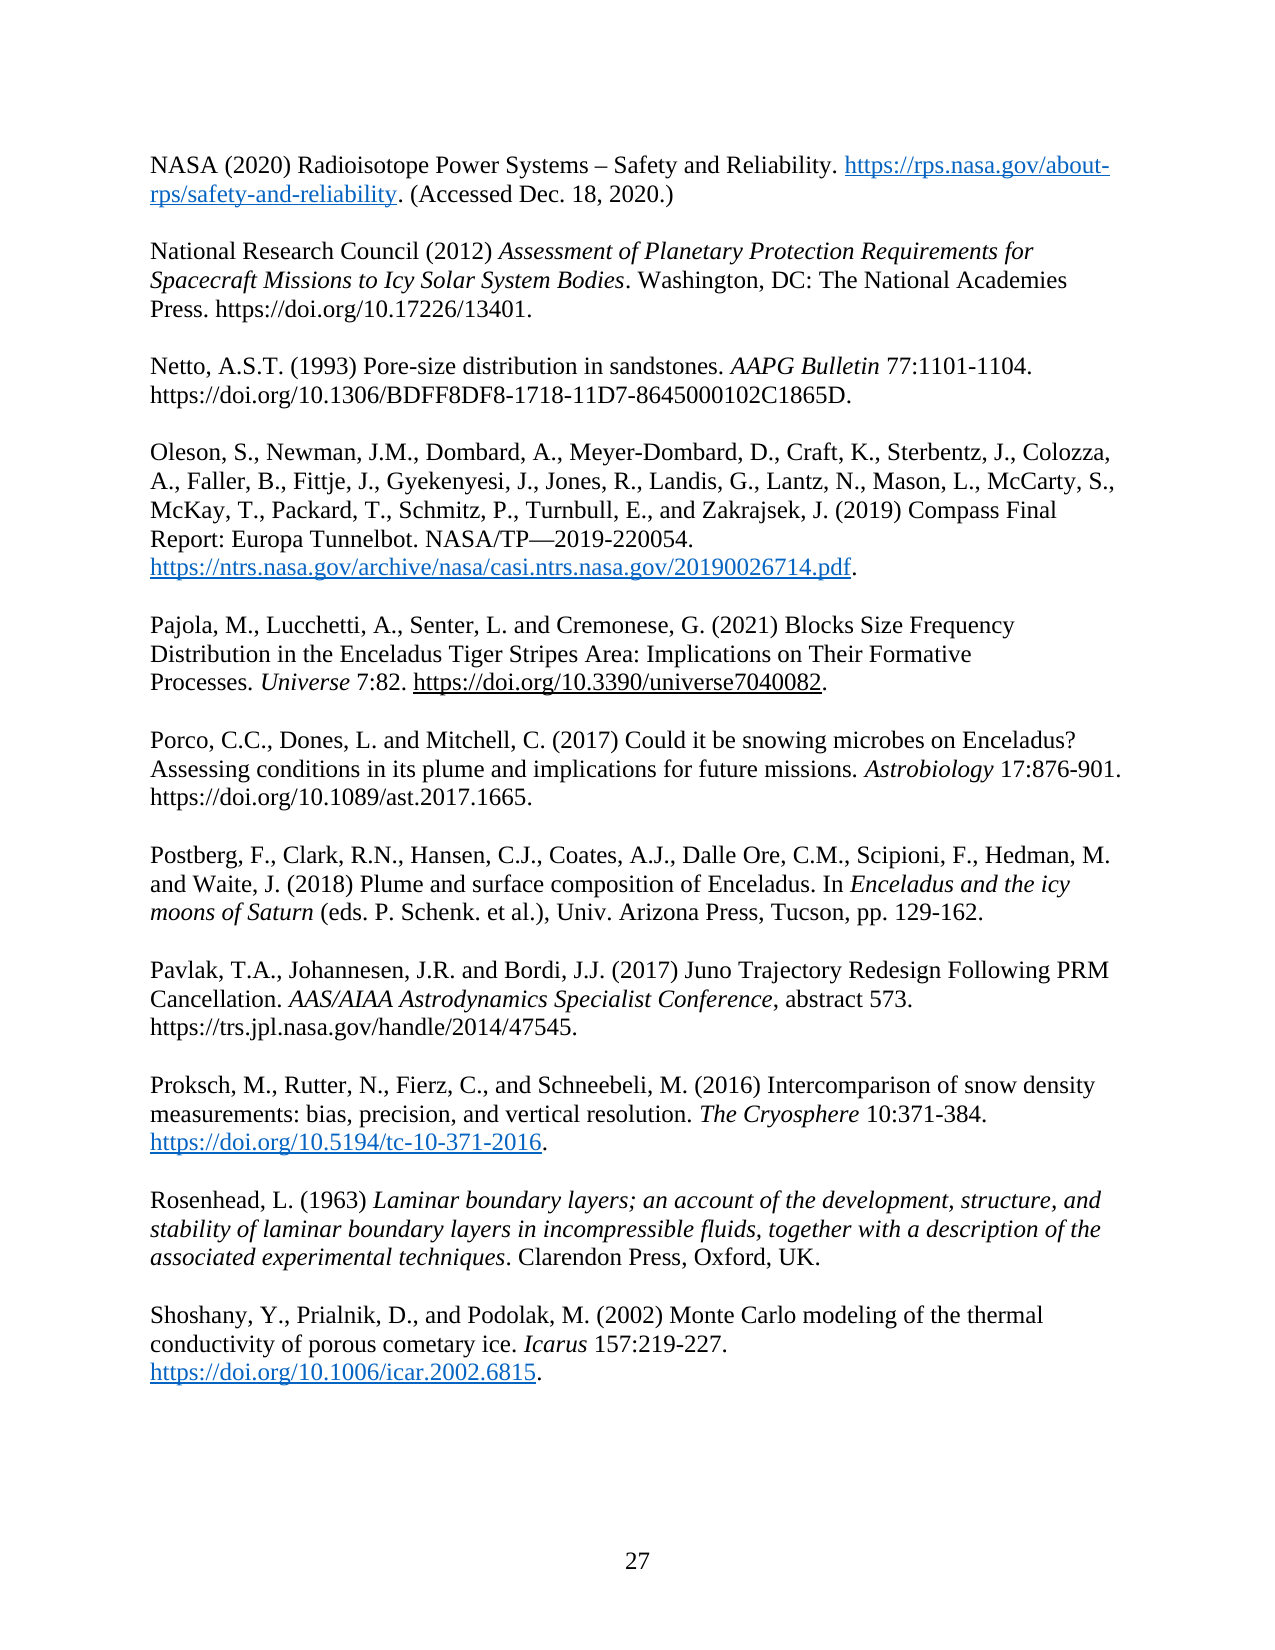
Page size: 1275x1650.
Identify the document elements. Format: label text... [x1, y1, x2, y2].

text Rosenhead, L. (1963) Laminar boundary layers; an account of the development, structure, and stability of laminar boundary layers in incompressible fluids, together with a description of the associated experimental techniques. Clarendon Press, Oxford, UK. [150, 1185, 1125, 1271]
text Pavlak, T.A., Johannesen, J.R. and Bordi, J.J. (2017) Juno Trajectory Redesign Following PRM Cancellation. AAS/AIAA Astrodynamics Specialist Conference, abstract 573. https://trs.jpl.nasa.gov/handle/2014/47545. [150, 955, 1125, 1041]
text Shoshany, Y., Prialnik, D., and Podolak, M. (2002) Monte Carlo modeling of the thermal conductivity of porous cometary ice. Icarus 157:219-227. https://doi.org/10.1006/icar.2002.6815. [150, 1300, 1125, 1386]
text Pajola, M., Lucchetti, A., Senter, L. and Cremonese, G. (2021) Blocks Size Frequency Distribution in the Enceladus Tiger Stripes Area: Implications on Their Formative Processes. Universe 7:82. https://doi.org/10.3390/universe7040082. [150, 610, 1125, 696]
text Porco, C.C., Dones, L. and Mitchell, C. (2017) Could it be snowing microbes on Enceladus? Assessing conditions in its plume and implications for future missions. Astrobiology 17:876-901. https://doi.org/10.1089/ast.2017.1665. [150, 725, 1125, 811]
text National Research Council (2012) Assessment of Planetary Protection Requirements for Spacecraft Missions to Icy Solar System Bodies. Washington, DC: The National Academies Press. https://doi.org/10.17226/13401. [150, 236, 1125, 322]
text Postberg, F., Clark, R.N., Hansen, C.J., Coates, A.J., Dalle Ore, C.M., Scipioni, F., Hedman, M. and Waite, J. (2018) Plume and surface composition of Enceladus. In Enceladus and the icy moons of Saturn (eds. P. Schenk. et al.), Univ. Arizona Press, Tucson, pp. 129-162. [150, 840, 1125, 926]
text Proksch, M., Rutter, N., Fierz, C., and Schneebeli, M. (2016) Intercomparison of snow density measurements: bias, precision, and vertical resolution. The Cryosphere 10:371-384. https://doi.org/10.5194/tc-10-371-2016. [150, 1070, 1125, 1156]
text Netto, A.S.T. (1993) Pore-size distribution in sandstones. AAPG Bulletin 77:1101-1104. https://doi.org/10.1306/BDFF8DF8-1718-11D7-8645000102C1865D. [150, 351, 1125, 409]
text NASA (2020) Radioisotope Power Systems – Safety and Reliability. https://rps.nasa.gov/about-rps/safety-and-reliability. (Accessed Dec. 18, 2020.) [150, 150, 1125, 207]
text Oleson, S., Newman, J.M., Dombard, A., Meyer-Dombard, D., Craft, K., Sterbentz, J., Colozza, A., Faller, B., Fittje, J., Gyekenyesi, J., Jones, R., Landis, G., Lantz, N., Mason, L., McCarty, S., McKay, T., Packard, T., Schmitz, P., Turnbull, E., and Zakrajsek, J. (2019) Compass Final Report: Europa Tunnelbot. NASA/TP—2019-220054. https://ntrs.nasa.gov/archive/nasa/casi.ntrs.nasa.gov/20190026714.pdf. [150, 437, 1125, 581]
